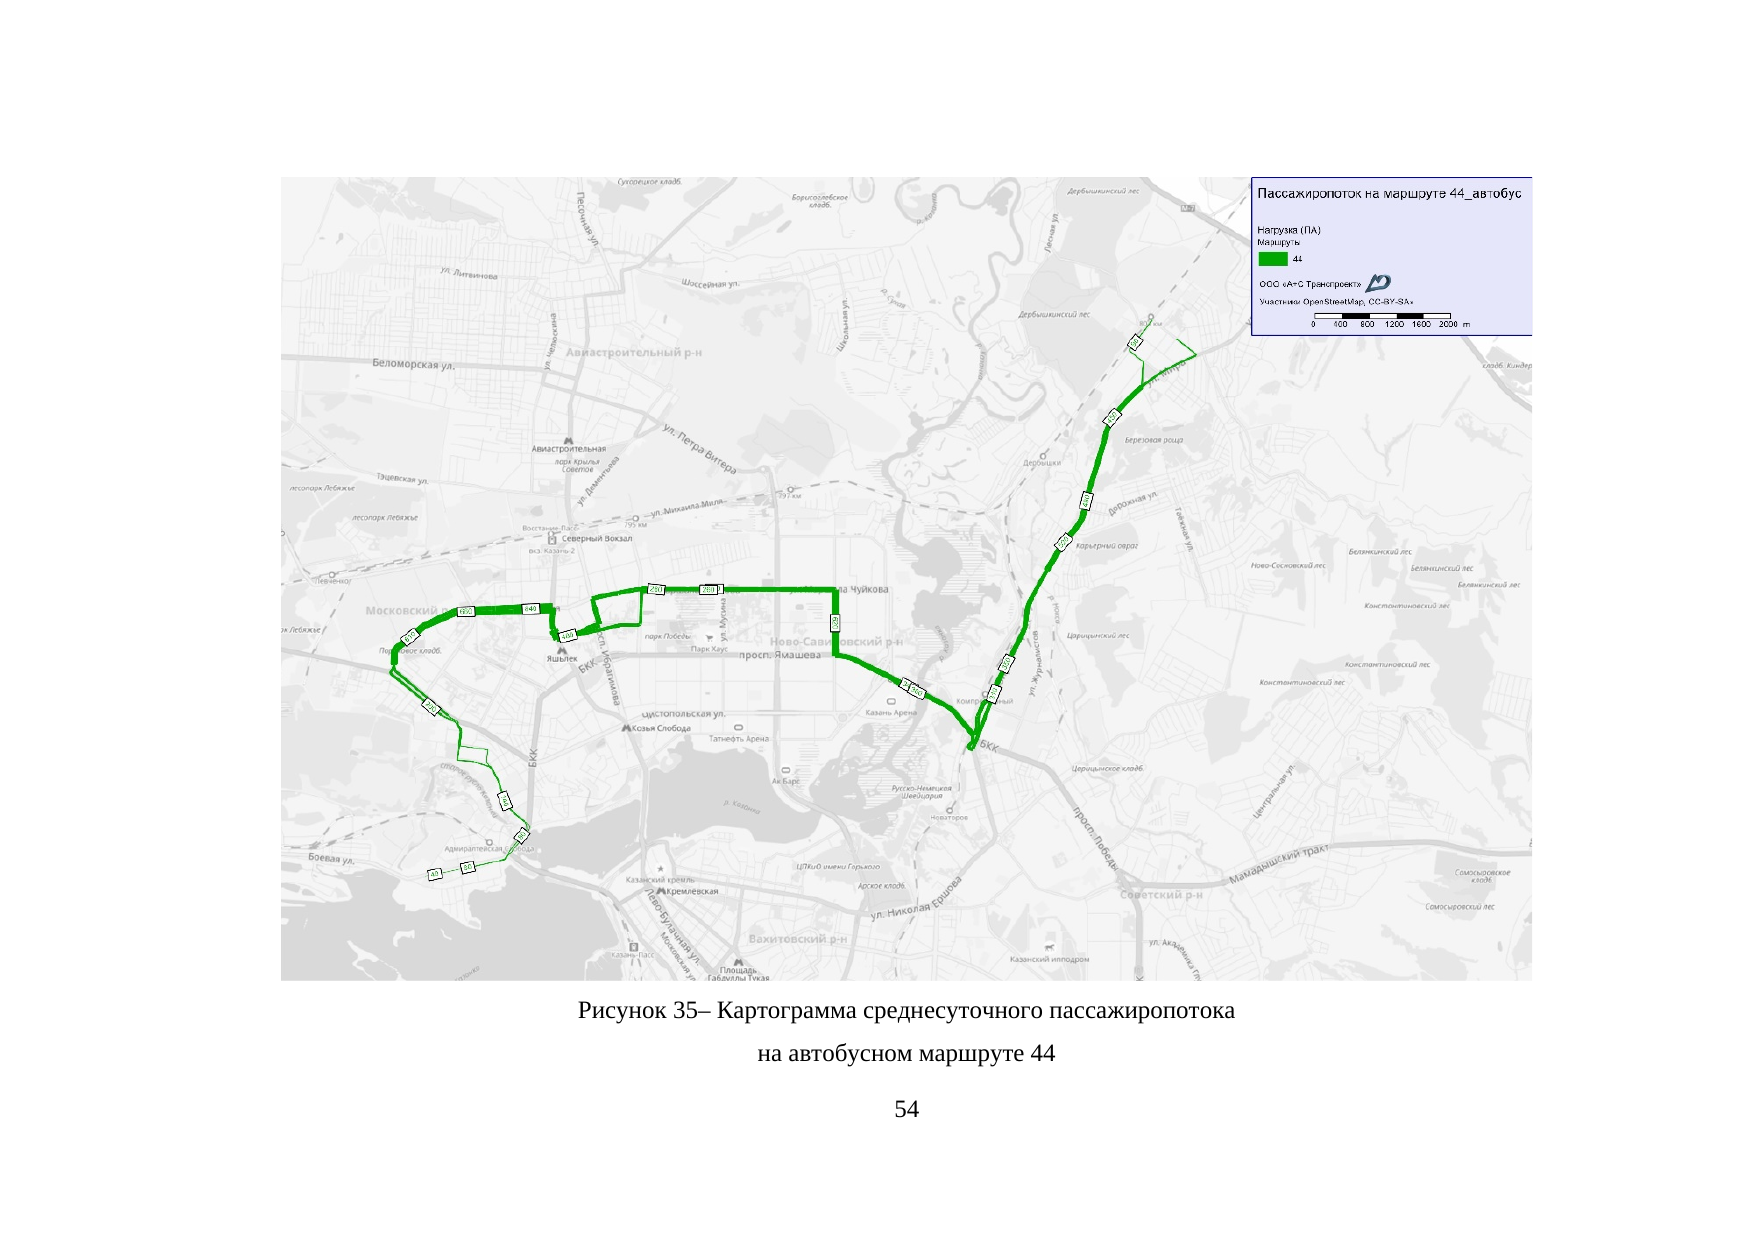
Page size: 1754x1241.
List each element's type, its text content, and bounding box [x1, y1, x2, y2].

picture [281, 177, 1533, 981]
text Рисунок 35– Картограмма среднесуточного пассажиропотока [118, 995, 1636, 1023]
text на автобусном маршруте 44 [118, 1038, 1636, 1067]
